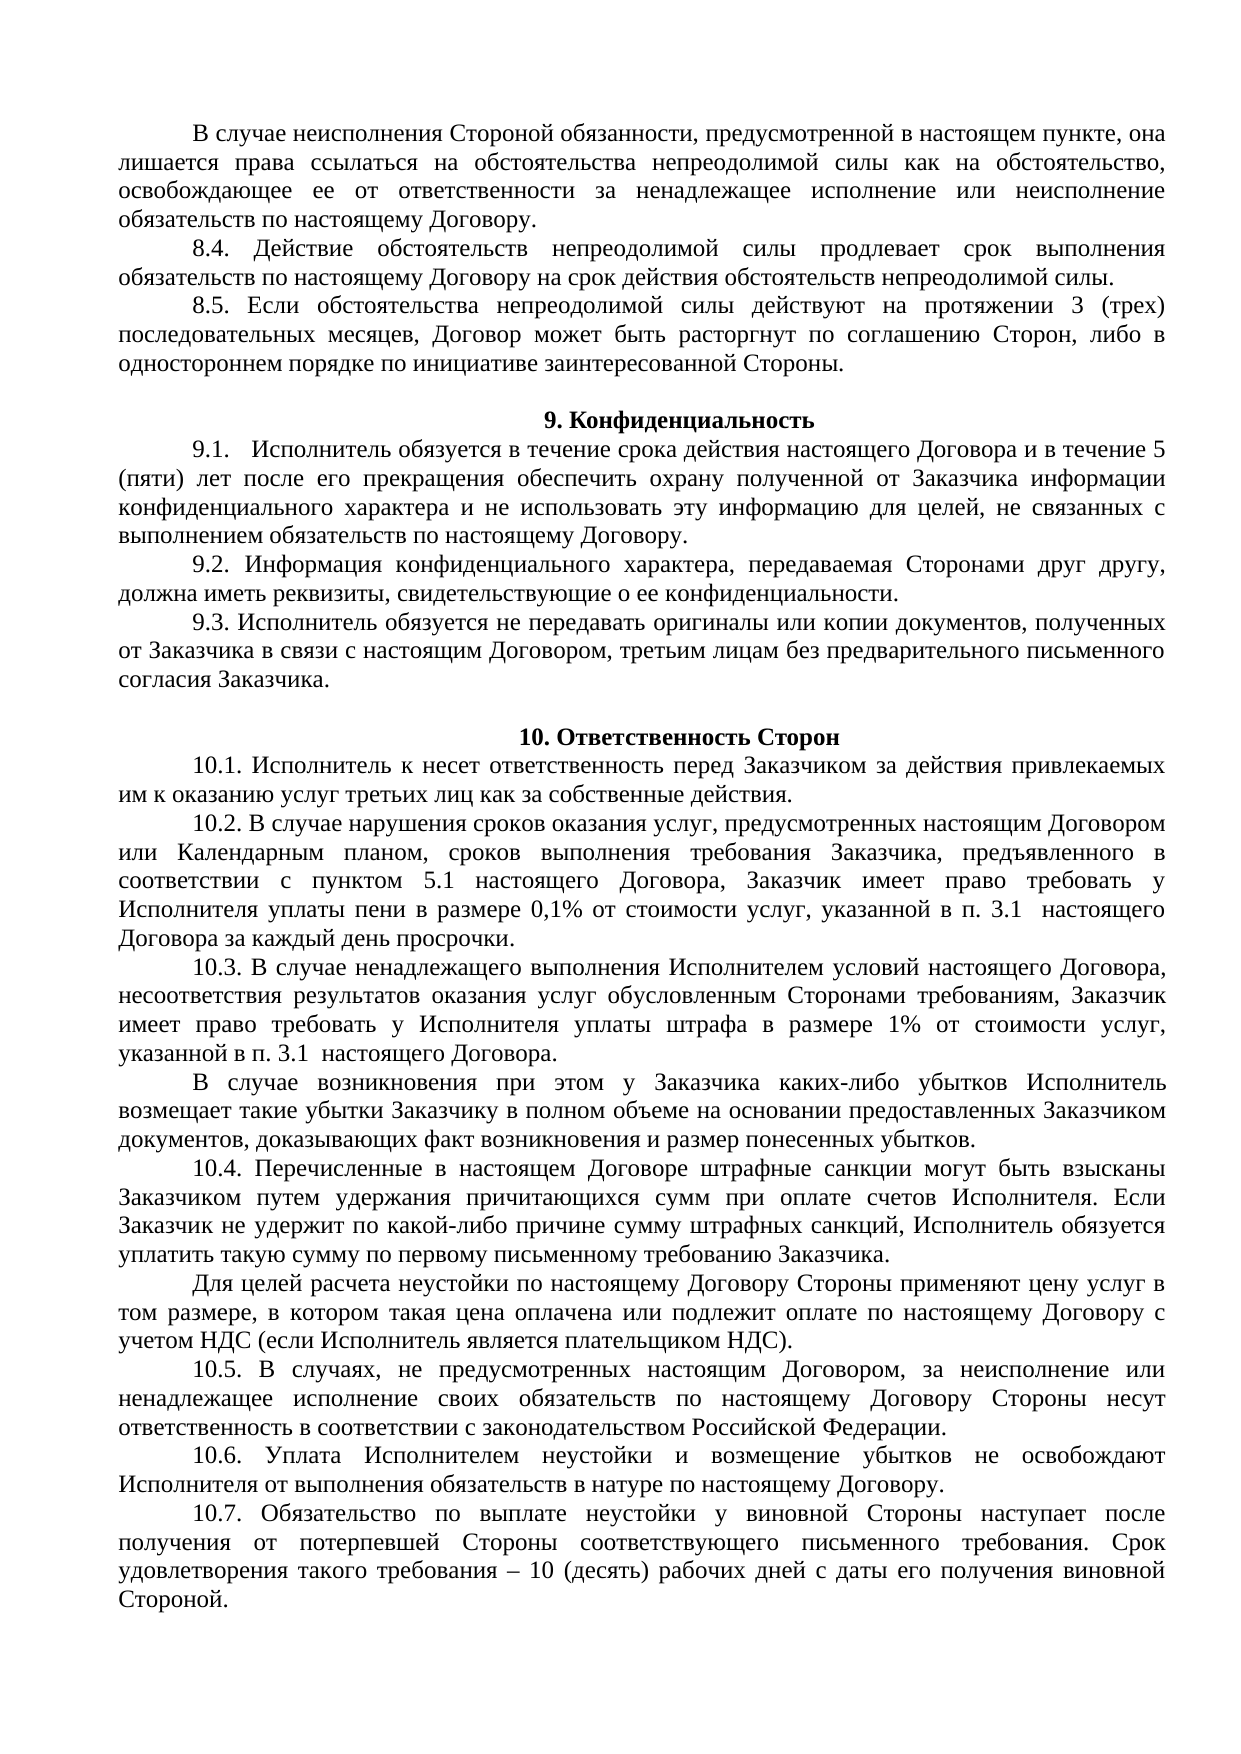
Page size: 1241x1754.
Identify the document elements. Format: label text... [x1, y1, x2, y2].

subtitle 10. Ответственность Сторон [118, 722, 1167, 751]
text 10.2. В случае нарушения сроков оказания услуг, предусмотренных настоящим Договором или Календарным планом, сроков выполнения требования Заказчика, предъявленного в соответствии с пунктом 5.1 настоящего Договора, Заказчик имеет право требовать у Исполнителя уплаты пени в размере 0,1% от стоимости услуг, указанной в п. 3.1 настоящего Договора за каждый день просрочки. [118, 808, 1167, 952]
text 9.3. Исполнитель обязуется не передавать оригиналы или копии документов, полученных от Заказчика в связи с настоящим Договором, третьим лицам без предварительного письменного согласия Заказчика. [118, 607, 1167, 693]
text 10.5. В случаях, не предусмотренных настоящим Договором, за неисполнение или ненадлежащее исполнение своих обязательств по настоящему Договору Стороны несут ответственность в соответствии с законодательством Российской Федерации. [118, 1354, 1167, 1441]
text 8.5. Если обстоятельства непреодолимой силы действуют на протяжении 3 (трех) последовательных месяцев, Договор может быть расторгнут по соглашению Сторон, либо в одностороннем порядке по инициативе заинтересованной Стороны. [118, 291, 1167, 377]
text 10.3. В случае ненадлежащего выполнения Исполнителем условий настоящего Договора, несоответствия результатов оказания услуг обусловленным Сторонами требованиям, Заказчик имеет право требовать у Исполнителя уплаты штрафа в размере 1% от стоимости услуг, указанной в п. 3.1 настоящего Договора. [118, 952, 1167, 1067]
list Информация конфиденциального характера, передаваемая Сторонами друг другу, должна иметь реквизиты, свидетельствующие о ее конфиденциальности. [118, 549, 1167, 607]
text Для целей расчета неустойки по настоящему Договору Стороны применяют цену услуг в том размере, в котором такая цена оплачена или подлежит оплате по настоящему Договору с учетом НДС (если Исполнитель является плательщиком НДС). [118, 1268, 1167, 1354]
list Исполнитель обязуется в течение срока действия настоящего Договора и в течение 5 (пяти) лет после его прекращения обеспечить охрану полученной от Заказчика информации конфиденциального характера и не использовать эту информацию для целей, не связанных с выполнением обязательств по настоящему Договору. [118, 434, 1167, 549]
text В случае неисполнения Стороной обязанности, предусмотренной в настоящем пункте, она лишается права ссылаться на обстоятельства непреодолимой силы как на обстоятельство, освобождающее ее от ответственности за ненадлежащее исполнение или неисполнение обязательств по настоящему Договору. [118, 118, 1167, 233]
text 10.7. Обязательство по выплате неустойки у виновной Стороны наступает после получения от потерпевшей Стороны соответствующего письменного требования. Срок удовлетворения такого требования – 10 (десять) рабочих дней с даты его получения виновной Стороной. [118, 1498, 1167, 1613]
text 10.6. Уплата Исполнителем неустойки и возмещение убытков не освобождают Исполнителя от выполнения обязательств в натуре по настоящему Договору. [118, 1441, 1167, 1498]
text В случае возникновения при этом у Заказчика каких-либо убытков Исполнитель возмещает такие убытки Заказчику в полном объеме на основании предоставленных Заказчиком документов, доказывающих факт возникновения и размер понесенных убытков. [118, 1067, 1167, 1153]
text 10.4. Перечисленные в настоящем Договоре штрафные санкции могут быть взысканы Заказчиком путем удержания причитающихся сумм при оплате счетов Исполнителя. Если Заказчик не удержит по какой-либо причине сумму штрафных санкций, Исполнитель обязуется уплатить такую сумму по первому письменному требованию Заказчика. [118, 1153, 1167, 1268]
text 10.1. Исполнитель к несет ответственность перед Заказчиком за действия привлекаемых им к оказанию услуг третьих лиц как за собственные действия. [118, 751, 1167, 808]
text 8.4. Действие обстоятельств непреодолимой силы продлевает срок выполнения обязательств по настоящему Договору на срок действия обстоятельств непреодолимой силы. [118, 233, 1167, 291]
subtitle 9. Конфиденциальность [118, 406, 1167, 434]
